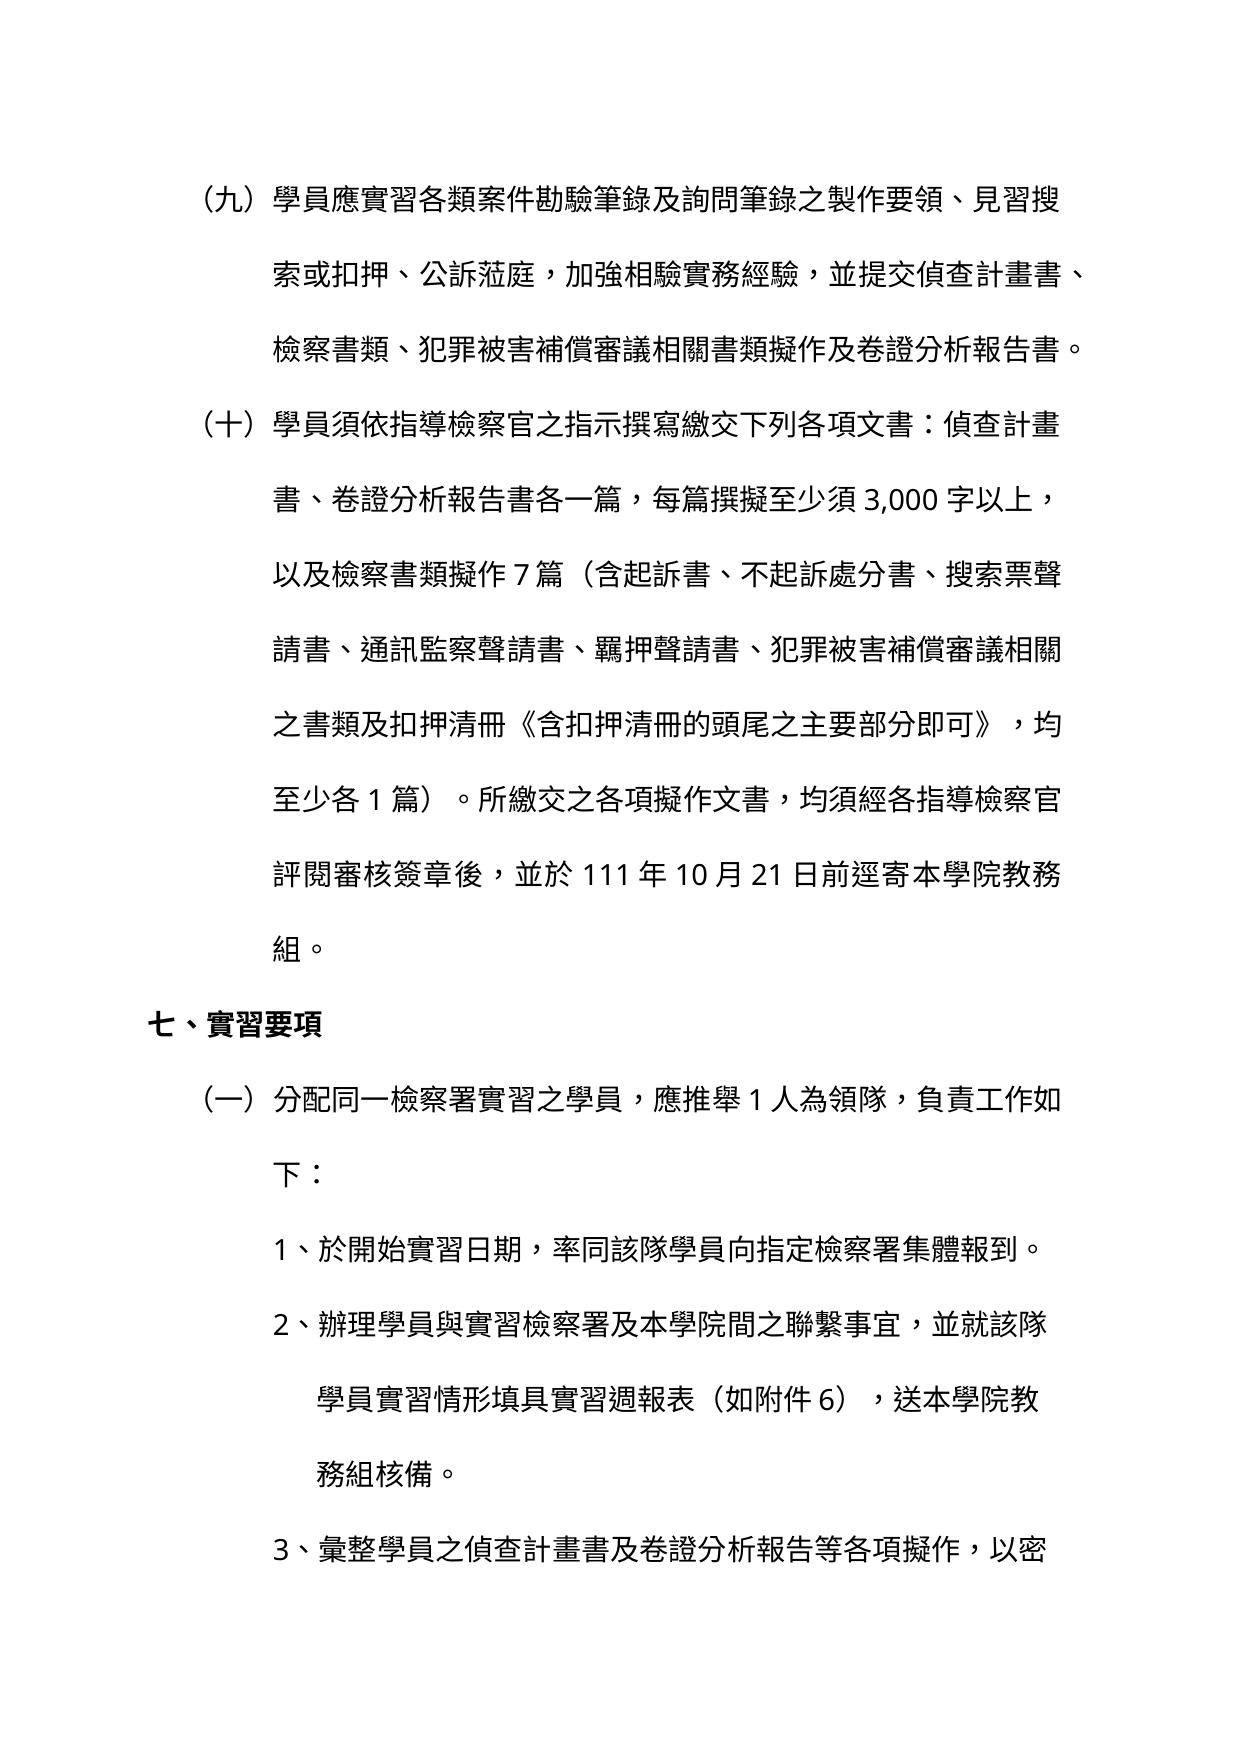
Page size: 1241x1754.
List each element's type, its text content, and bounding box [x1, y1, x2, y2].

text 1、於開始實習日期，率同該隊學員向指定檢察署集體報到。 [273, 1211, 1063, 1286]
text （九）學員應實習各類案件勘驗筆錄及詢問筆錄之製作要領、見習搜索或扣押、公訴蒞庭，加強相驗實務經驗，並提交偵查計畫書、檢察書類、犯罪被害補償審議相關書類擬作及卷證分析報告書。 [185, 161, 1063, 386]
text 七、實習要項 [148, 986, 1063, 1061]
text （十）學員須依指導檢察官之指示撰寫繳交下列各項文書：偵查計畫書、卷證分析報告書各一篇，每篇撰擬至少須3,000 字以上，以及檢察書類擬作7篇（含起訴書、不起訴處分書、搜索票聲請書、通訊監察聲請書、羈押聲請書、犯罪被害補償審議相關之書類及扣押清冊《含扣押清冊的頭尾之主要部分即可》，均至少各 1 篇）。所繳交之各項擬作文書，均須經各指導檢察官評閱審核簽章後，並於111年10月21日前逕寄本學院教務組。 [185, 386, 1063, 986]
text （一）分配同一檢察署實習之學員，應推舉1人為領隊，負責工作如下： [185, 1061, 1063, 1211]
text 2、辦理學員與實習檢察署及本學院間之聯繫事宜，並就該隊學員實習情形填具實習週報表（如附件6），送本學院教務組核備。 [273, 1286, 1063, 1511]
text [273, 1511, 1063, 1586]
